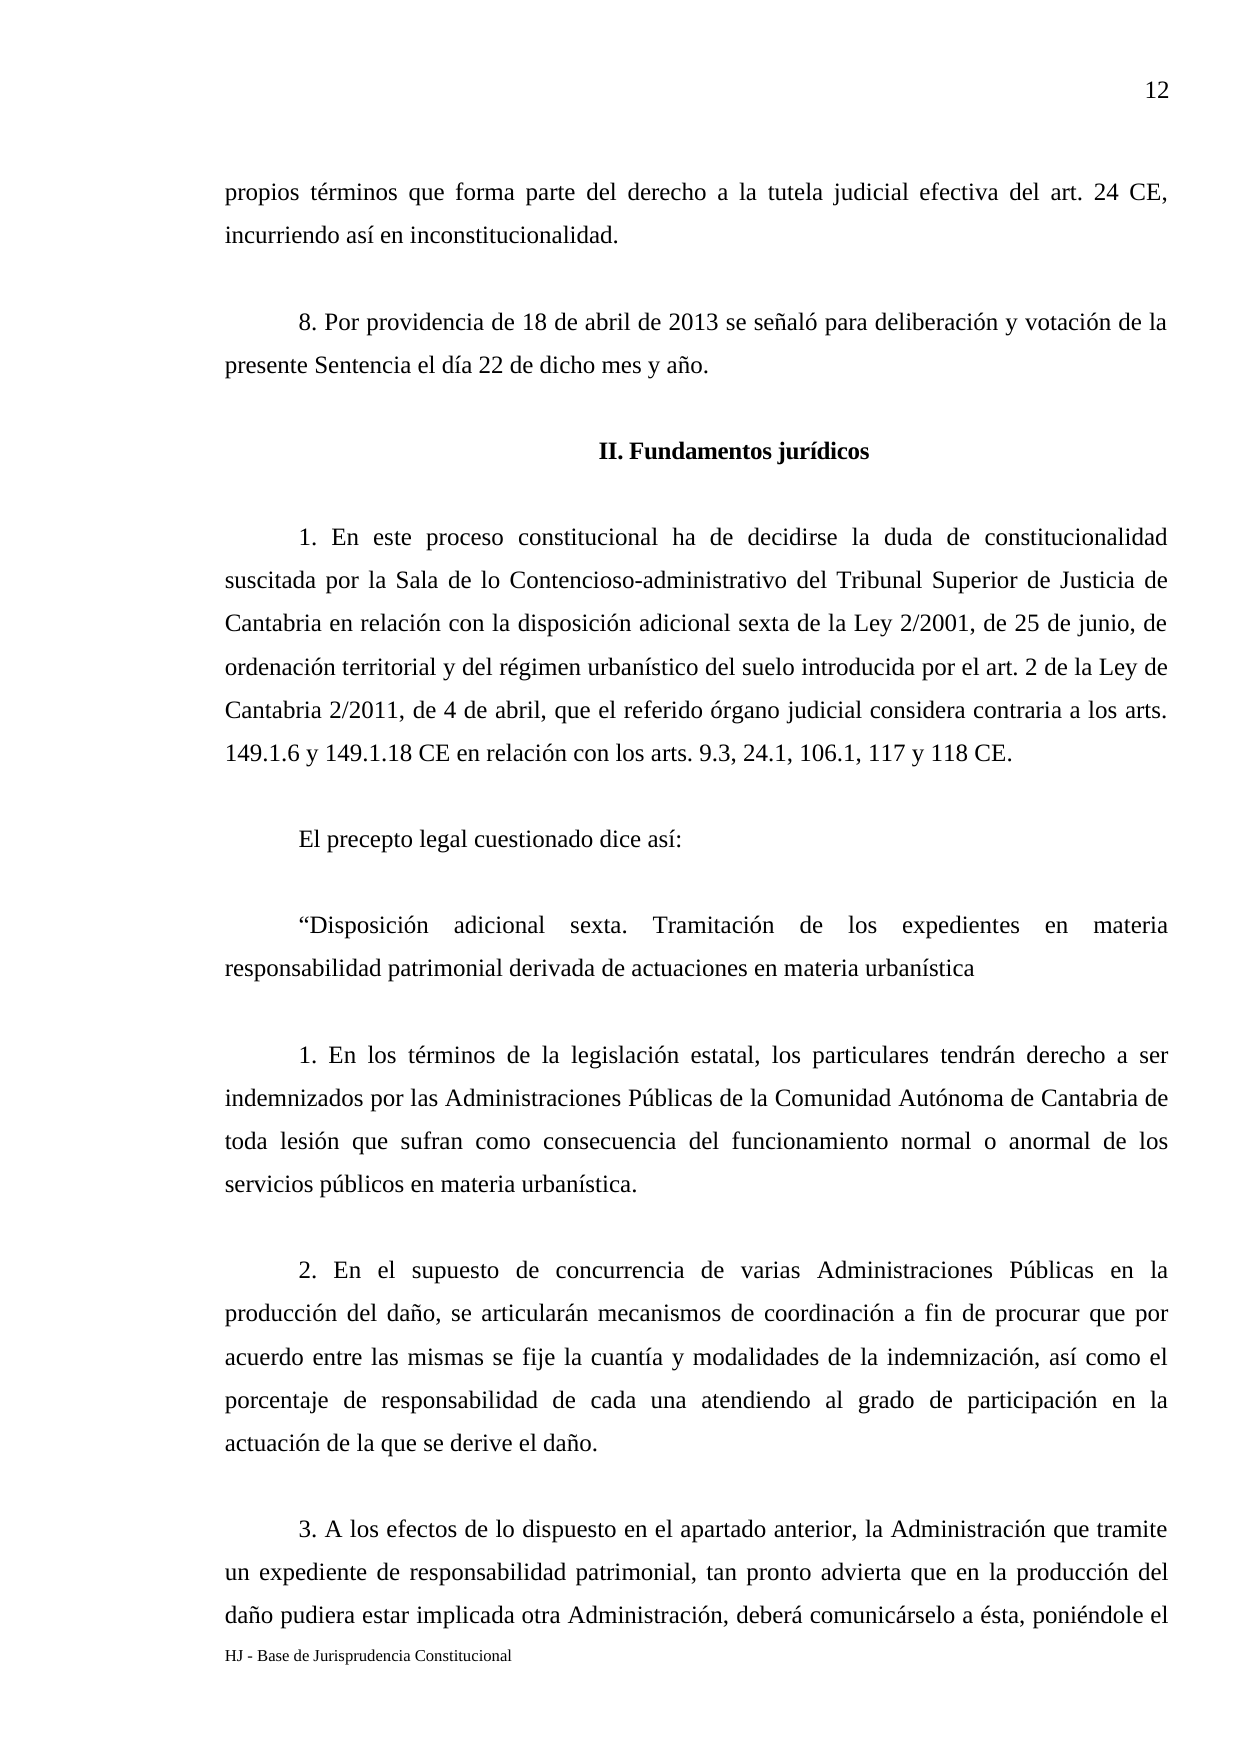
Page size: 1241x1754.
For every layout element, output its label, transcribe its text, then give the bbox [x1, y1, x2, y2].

text 1. En este proceso constitucional ha de decidirse la duda de constitucionalidad suscitada por la Sala de lo Contencioso-administrativo del Tribunal Superior de Justicia de Cantabria en relación con la disposición adicional sexta de la Ley 2/2001, de 25 de junio, de ordenación territorial y del régimen urbanístico del suelo introducida por el art. 2 de la Ley de Cantabria 2/2011, de 4 de abril, que el referido órgano judicial considera contraria a los arts. 149.1.6 y 149.1.18 CE en relación con los arts. 9.3, 24.1, 106.1, 117 y 118 CE. [224, 522, 1169, 767]
text 1. En los términos de la legislación estatal, los particulares tendrán derecho a ser indemnizados por las Administraciones Públicas de la Comunidad Autónoma de Cantabria de toda lesión que sufran como consecuencia del funcionamiento normal o anormal de los servicios públicos en materia urbanística. [224, 1040, 1169, 1198]
text El precepto legal cuestionado dice así: [224, 824, 1169, 853]
subtitle II. Fundamentos jurídicos [224, 436, 1169, 465]
text 2. En el supuesto de concurrencia de varias Administraciones Públicas en la producción del daño, se articularán mecanismos de coordinación a fin de procurar que por acuerdo entre las mismas se fije la cuantía y modalidades de la indemnización, así como el porcentaje de responsabilidad de cada una atendiendo al grado de participación en la actuación de la que se derive el daño. [224, 1255, 1169, 1457]
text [224, 177, 1169, 249]
text 8. Por providencia de 18 de abril de 2013 se señaló para deliberación y votación de la presente Sentencia el día 22 de dicho mes y año. [224, 307, 1169, 378]
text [224, 1514, 1169, 1629]
text “Disposición adicional sexta. Tramitación de los expedientes en materia responsabilidad patrimonial derivada de actuaciones en materia urbanística [224, 910, 1169, 982]
